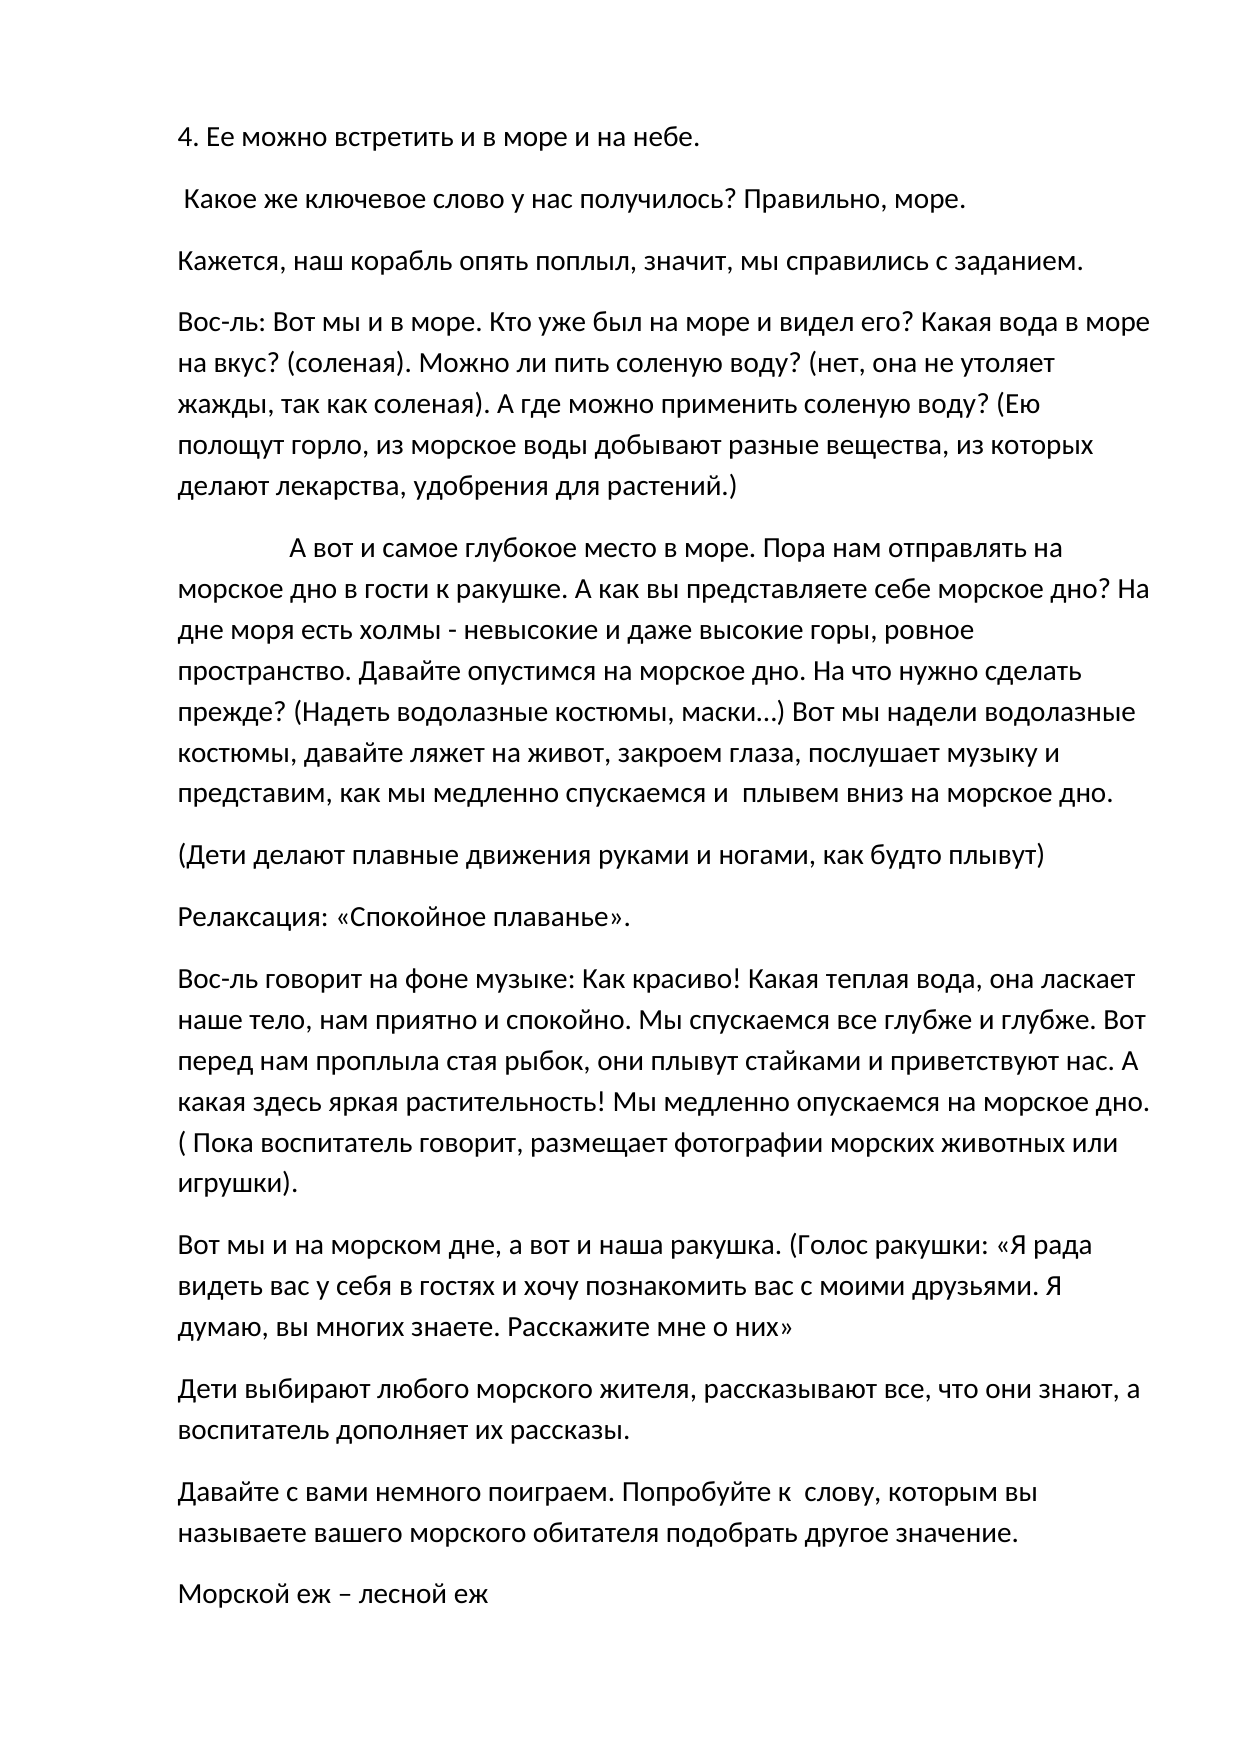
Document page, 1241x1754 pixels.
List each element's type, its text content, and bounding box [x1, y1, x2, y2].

text Давайте с вами немного поиграем. Попробуйте к слову, которым вы называете вашего морского обитателя подобрать другое значение. [177, 1473, 1152, 1549]
text Морской еж – лесной еж [177, 1575, 1152, 1611]
text Вот мы и на морском дне, а вот и наша ракушка. (Голос ракушки: «Я рада видеть вас у себя в гостях и хочу познакомить вас с моими друзьями. Я думаю, вы многих знаете. Расскажите мне о них» [177, 1226, 1152, 1344]
text Вос-ль: Вот мы и в море. Кто уже был на море и видел его? Какая вода в море на вкус? (соленая). Можно ли пить соленую воду? (нет, она не утоляет жажды, так как соленая). А где можно применить соленую воду? (Ею полощут горло, из морское воды добывают разные вещества, из которых делают лекарства, удобрения для растений.) [177, 303, 1152, 503]
text А вот и самое глубокое место в море. Пора нам отправлять на морское дно в гости к ракушке. А как вы представляете себе морское дно? На дне моря есть холмы - невысокие и даже высокие горы, ровное пространство. Давайте опустимся на морское дно. На что нужно сделать прежде? (Надеть водолазные костюмы, маски…) Вот мы надели водолазные костюмы, давайте ляжет на живот, закроем глаза, послушает музыку и представим, как мы медленно спускаемся и плывем вниз на морское дно. [177, 529, 1152, 810]
text (Дети делают плавные движения руками и ногами, как будто плывут) [177, 836, 1152, 872]
text Релаксация: «Спокойное плаванье». [177, 898, 1152, 934]
text Вос-ль говорит на фоне музыке: Как красиво! Какая теплая вода, она ласкает наше тело, нам приятно и спокойно. Мы спускаемся все глубже и глубже. Вот перед нам проплыла стая рыбок, они плывут стайками и приветствуют нас. А какая здесь яркая растительность! Мы медленно опускаемся на морское дно. ( Пока воспитатель говорит, размещает фотографии морских животных или игрушки). [177, 960, 1152, 1200]
text 4. Ее можно встретить и в море и на небе. [177, 118, 1152, 154]
text Какое же ключевое слово у нас получилось? Правильно, море. [177, 180, 1152, 216]
text Дети выбирают любого морского жителя, рассказывают все, что они знают, а воспитатель дополняет их рассказы. [177, 1370, 1152, 1447]
text Кажется, наш корабль опять поплыл, значит, мы справились с заданием. [177, 242, 1152, 277]
